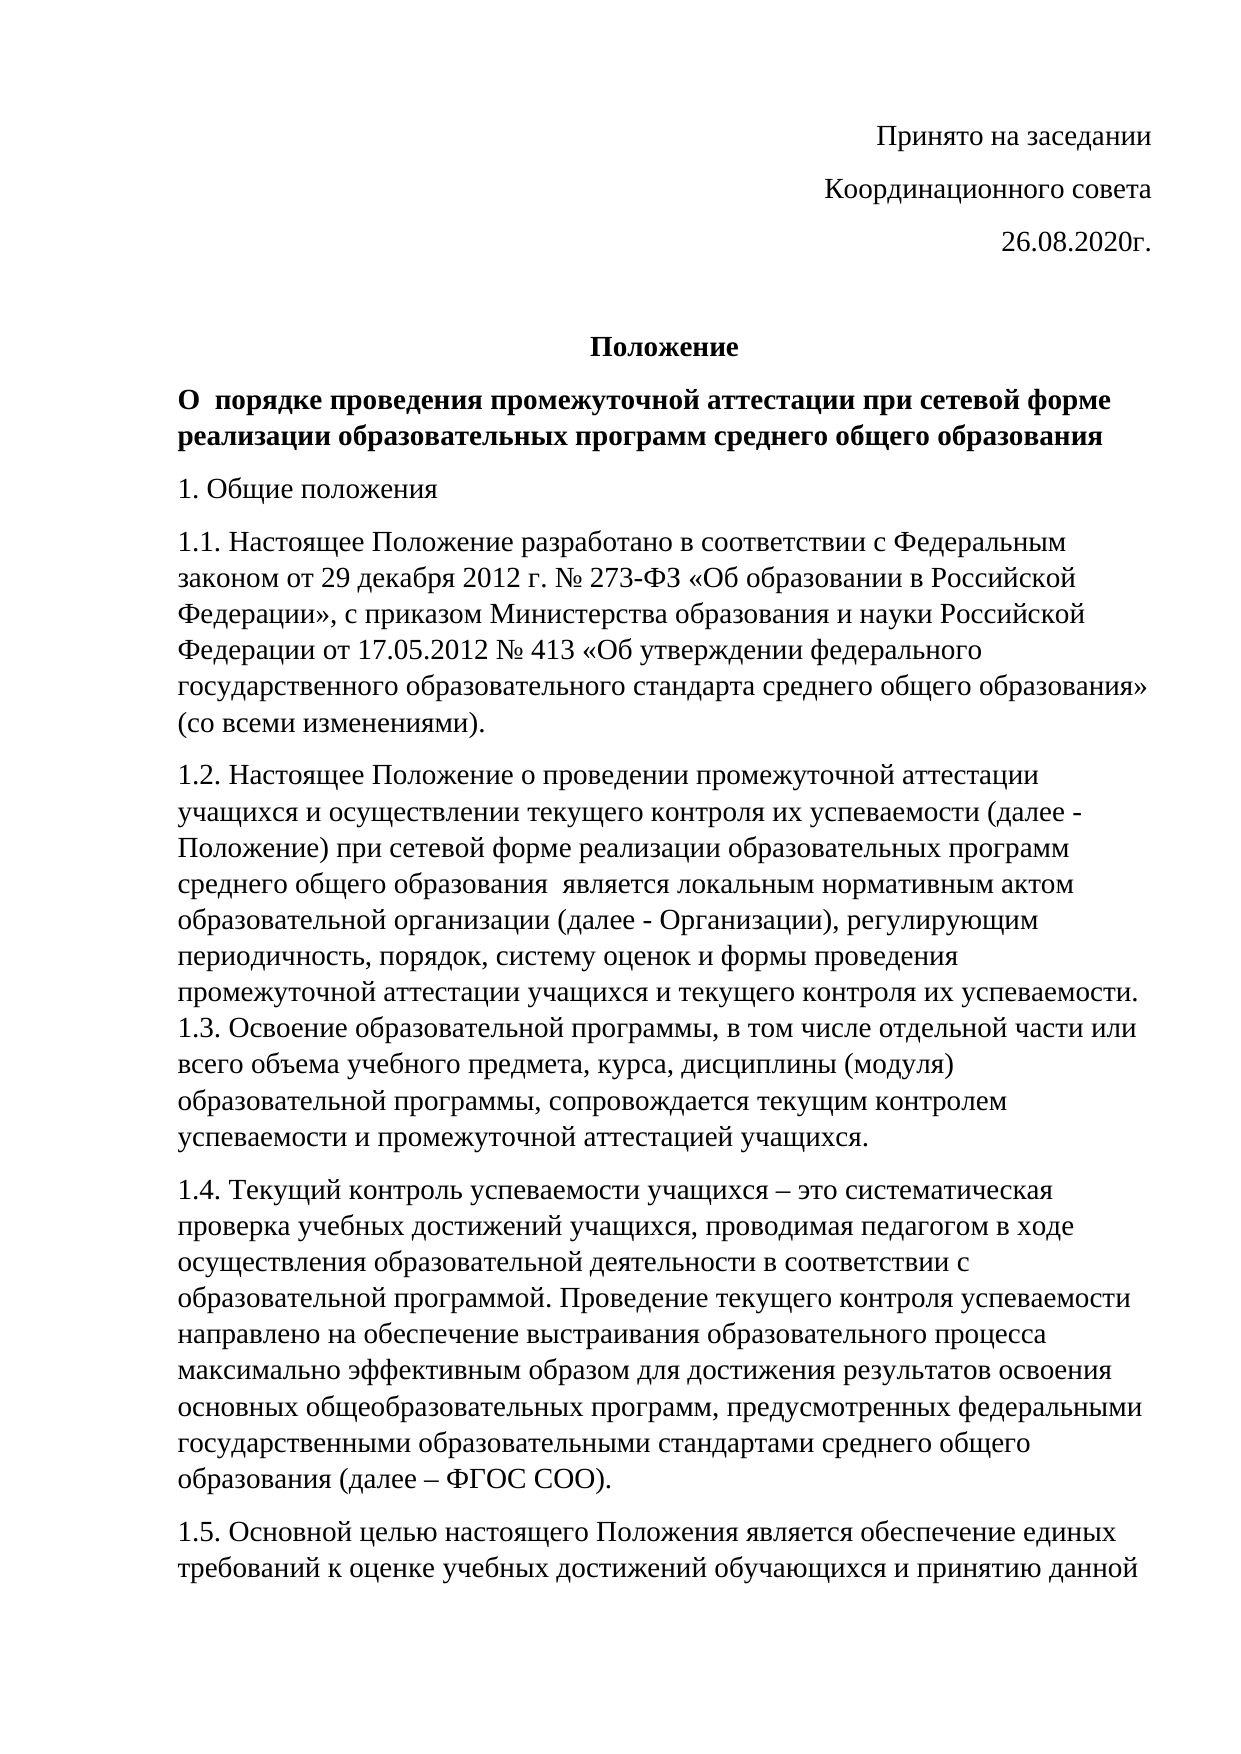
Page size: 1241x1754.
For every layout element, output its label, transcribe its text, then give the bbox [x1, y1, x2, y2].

text Положение [177, 329, 1152, 363]
text 1.4. Текущий контроль успеваемости учащихся – это систематическая проверка учебных достижений учащихся, проводимая педагогом в ходе осуществления образовательной деятельности в соответствии с образовательной программой. Проведение текущего контроля успеваемости направлено на обеспечение выстраивания образовательного процесса максимально эффективным образом для достижения результатов освоения основных общеобразовательных программ, предусмотренных федеральными государственными образовательными стандартами среднего общего образования (далее – ФГОС СОО). [177, 1172, 1152, 1494]
text Принято на заседании [177, 118, 1152, 152]
text 1. Общие положения [177, 471, 1152, 505]
text О порядке проведения промежуточной аттестации при сетевой форме реализации образовательных программ среднего общего образования [177, 382, 1152, 452]
text 1.2. Настоящее Положение о проведении промежуточной аттестации учащихся и осуществлении текущего контроля их успеваемости (далее - Положение) при сетевой форме реализации образовательных программ среднего общего образования является локальным нормативным актом образовательной организации (далее - Организации), регулирующим периодичность, порядок, систему оценок и формы проведения промежуточной аттестации учащихся и текущего контроля их успеваемости. 1.3. Освоение образовательной программы, в том числе отдельной части или всего объема учебного предмета, курса, дисциплины (модуля) образовательной программы, сопровождается текущим контролем успеваемости и промежуточной аттестацией учащихся. [177, 757, 1152, 1152]
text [177, 1514, 1152, 1583]
text Координационного совета [177, 171, 1152, 204]
text 1.1. Настоящее Положение разработано в соответствии с Федеральным законом от 29 декабря 2012 г. № 273-ФЗ «Об образовании в Российской Федерации», с приказом Министерства образования и науки Российской Федерации от 17.05.2012 № 413 «Об утверждении федерального государственного образовательного стандарта среднего общего образования» (со всеми изменениями). [177, 524, 1152, 738]
text 26.08.2020г. [177, 224, 1152, 257]
